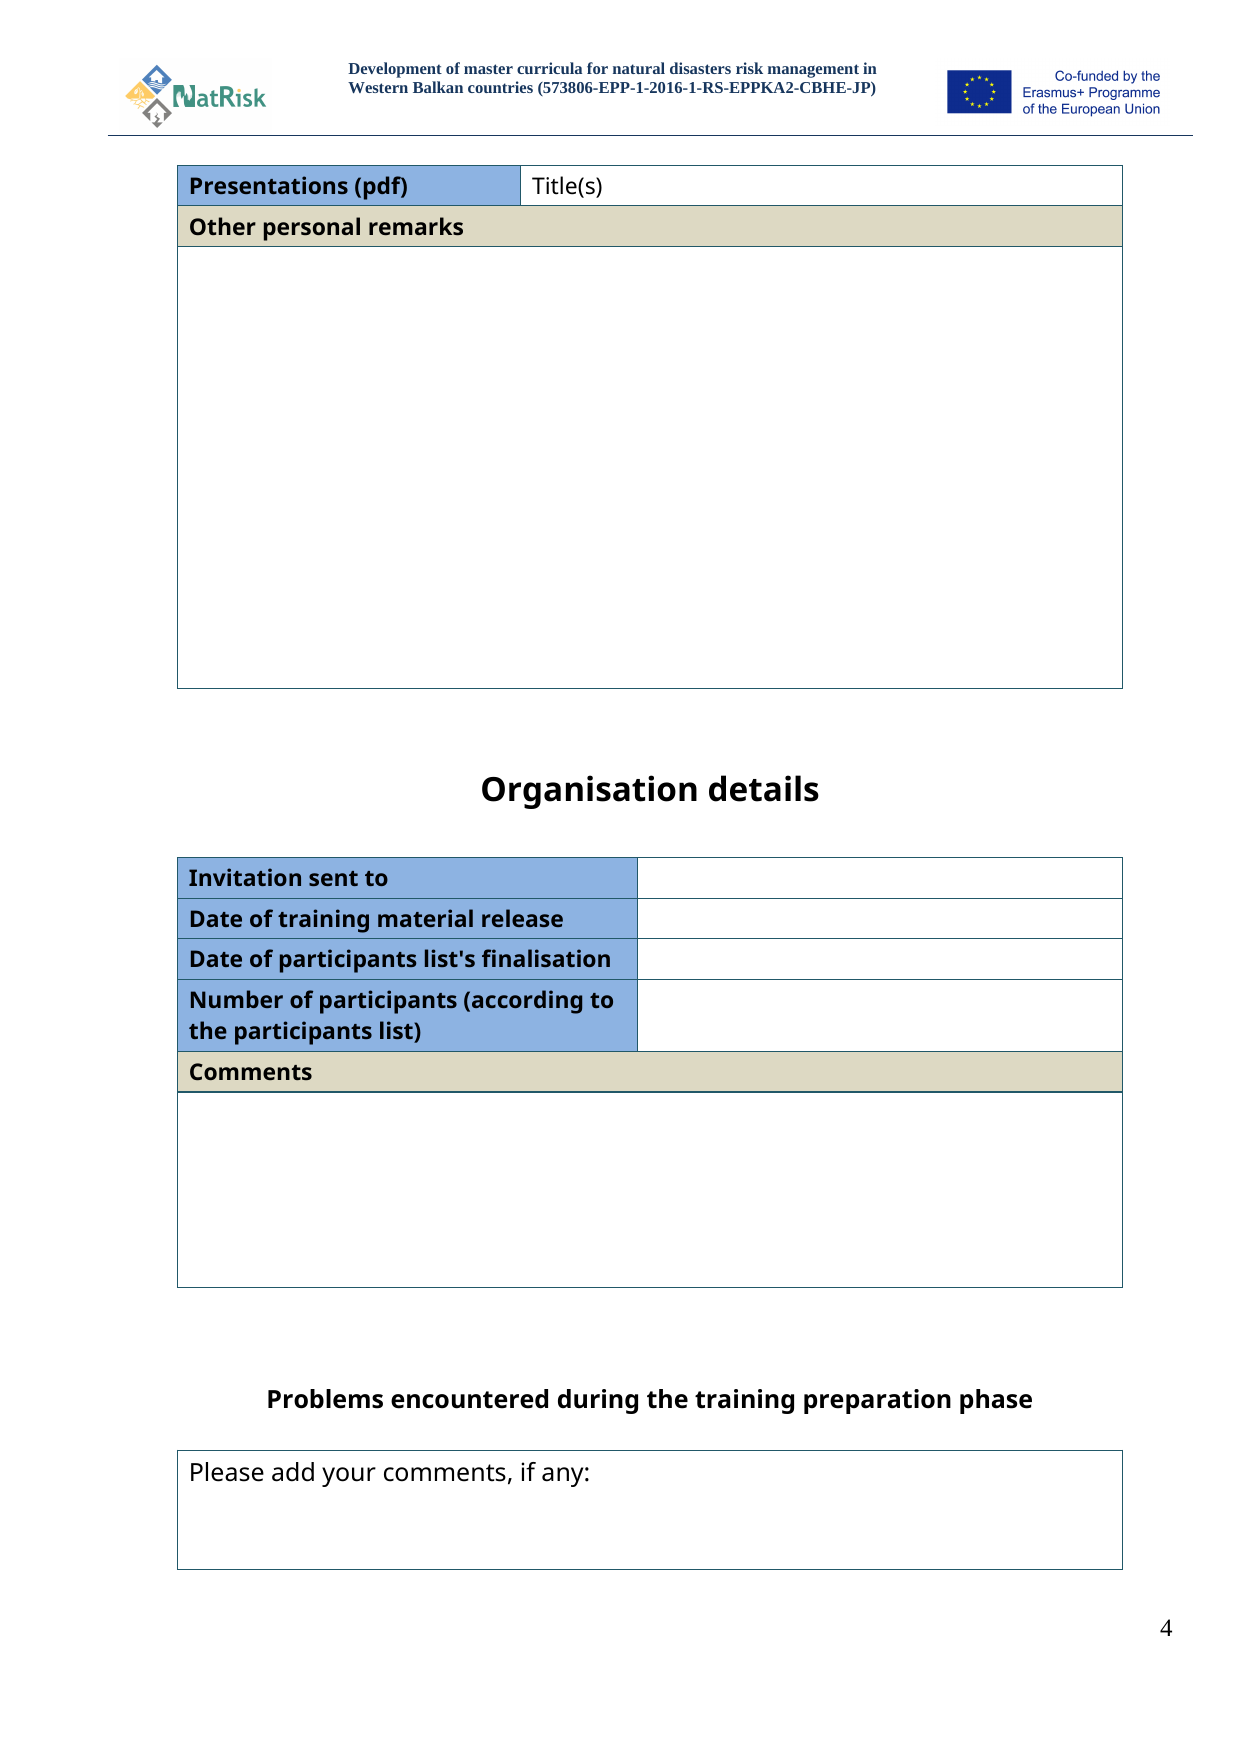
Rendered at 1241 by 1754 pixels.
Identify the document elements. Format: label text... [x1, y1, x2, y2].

table_cell [178, 1093, 1122, 1287]
table_cell Date of participants list's finalisation [178, 939, 637, 979]
table_cell [638, 939, 1122, 979]
table_cell [638, 980, 1122, 1051]
table_header Invitation sent to [178, 858, 637, 898]
table_header [638, 858, 1122, 898]
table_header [178, 1451, 1122, 1569]
table_cell Presentations (pdf) [178, 166, 520, 205]
text Problems encountered during the training preparation phase [119, 1381, 1181, 1415]
table_cell Other personal remarks [178, 206, 1122, 246]
text Organisation details [119, 766, 1181, 812]
table_cell [638, 899, 1122, 938]
table_cell Comments [178, 1052, 1122, 1091]
table_cell Title(s) [521, 166, 1122, 205]
table_cell Number of participants (according to the participants list) [178, 980, 637, 1051]
picture [118, 58, 272, 135]
table_cell [178, 247, 1122, 688]
table_cell Date of training material release [178, 899, 637, 938]
picture [934, 58, 1170, 126]
